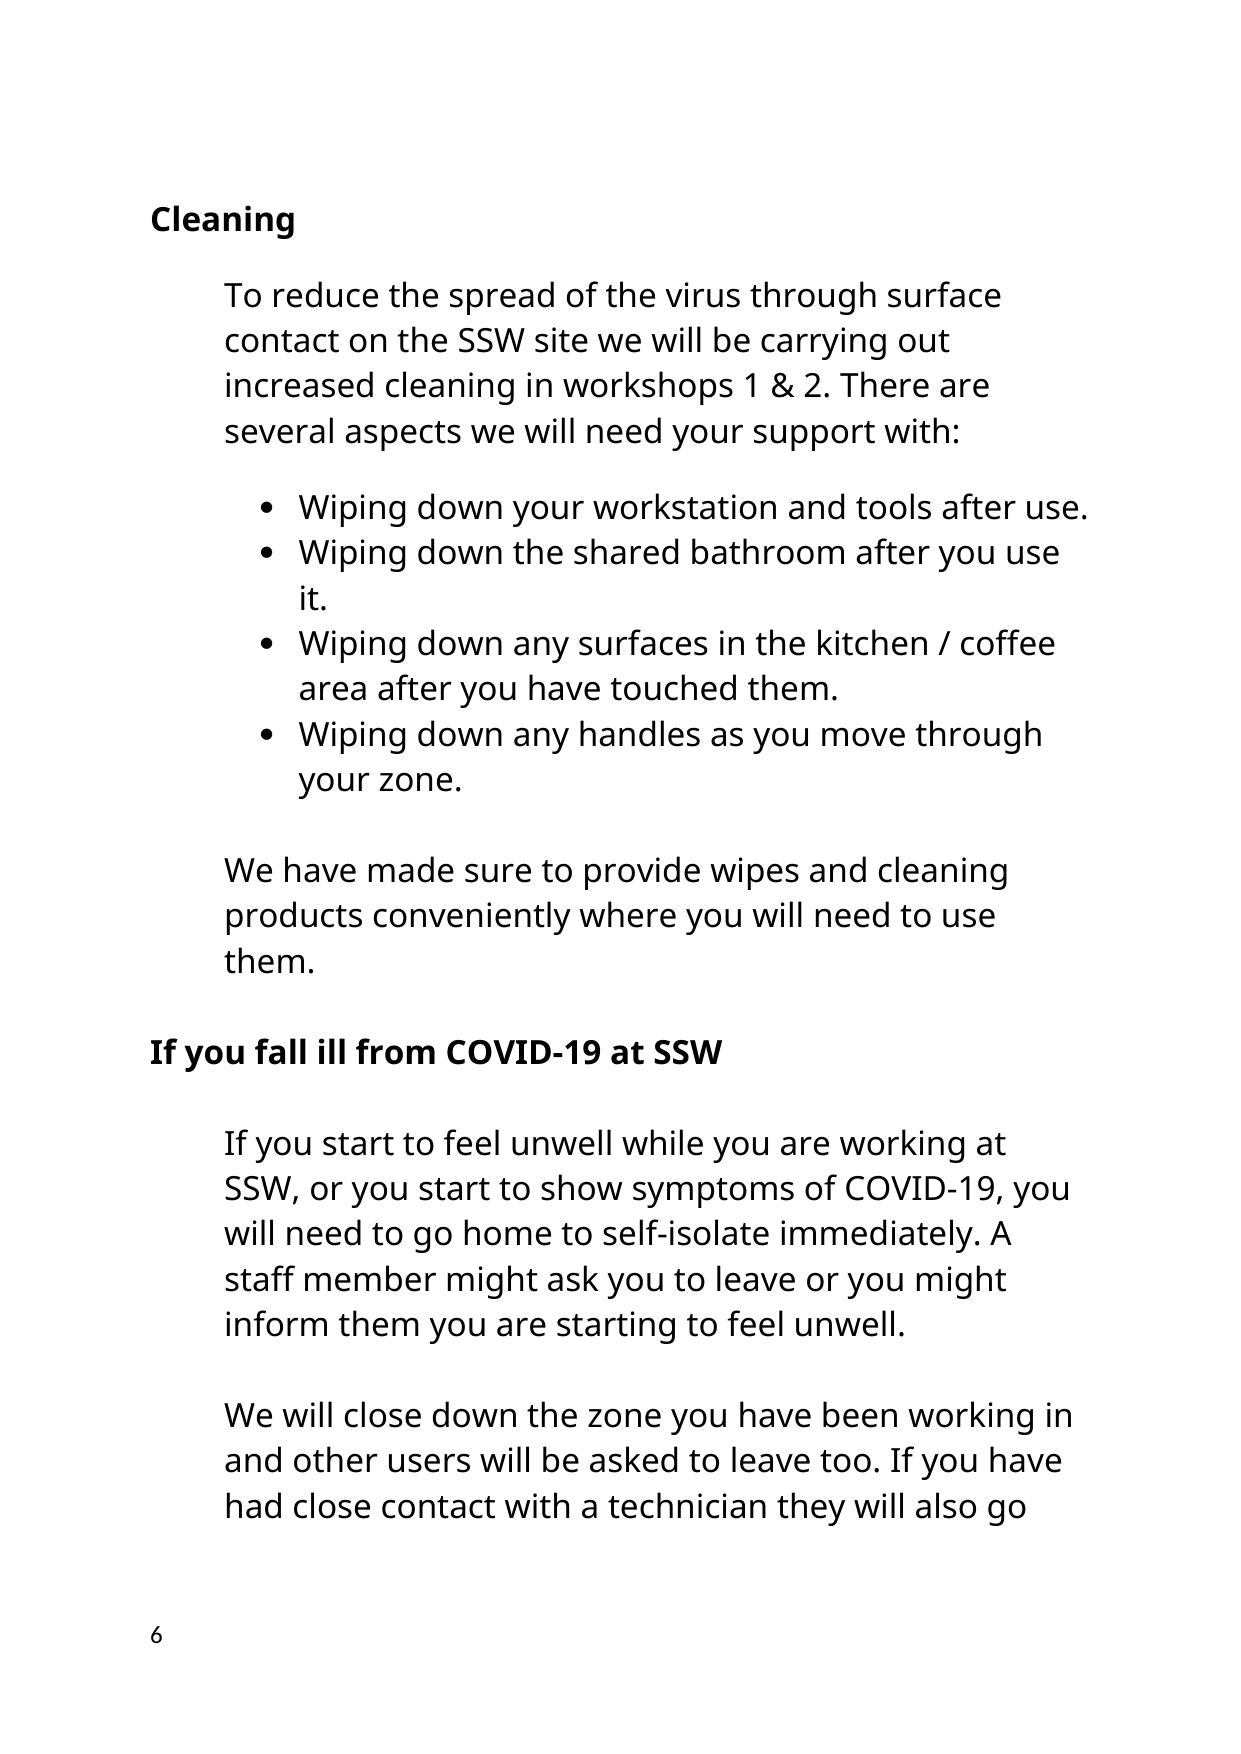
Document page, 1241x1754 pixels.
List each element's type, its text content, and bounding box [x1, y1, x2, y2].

list Wiping down any handles as you move through your zone. [261, 711, 1090, 801]
text Cleaning [150, 195, 1090, 241]
text If you fall ill from COVID-19 at SSW [150, 1028, 1090, 1074]
list Wiping down your workstation and tools after use. [261, 483, 1090, 529]
list Wiping down the shared bathroom after you use it. [261, 529, 1090, 620]
text We have made sure to provide wipes and cleaning products conveniently where you will need to use them. [150, 847, 1090, 983]
text To reduce the spread of the virus through surface contact on the SSW site we will be carrying out increased cleaning in workshops 1 & 2. There are several aspects we will need your support with: [150, 271, 1090, 483]
text If you start to feel unwell while you are working at SSW, or you start to show symptoms of COVID-19, you will need to go home to self-isolate immediately. A staff member might ask you to leave or you might inform them you are starting to feel unwell. [224, 1119, 1090, 1346]
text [224, 1392, 1090, 1528]
list Wiping down any surfaces in the kitchen / coffee area after you have touched them. [261, 620, 1090, 711]
